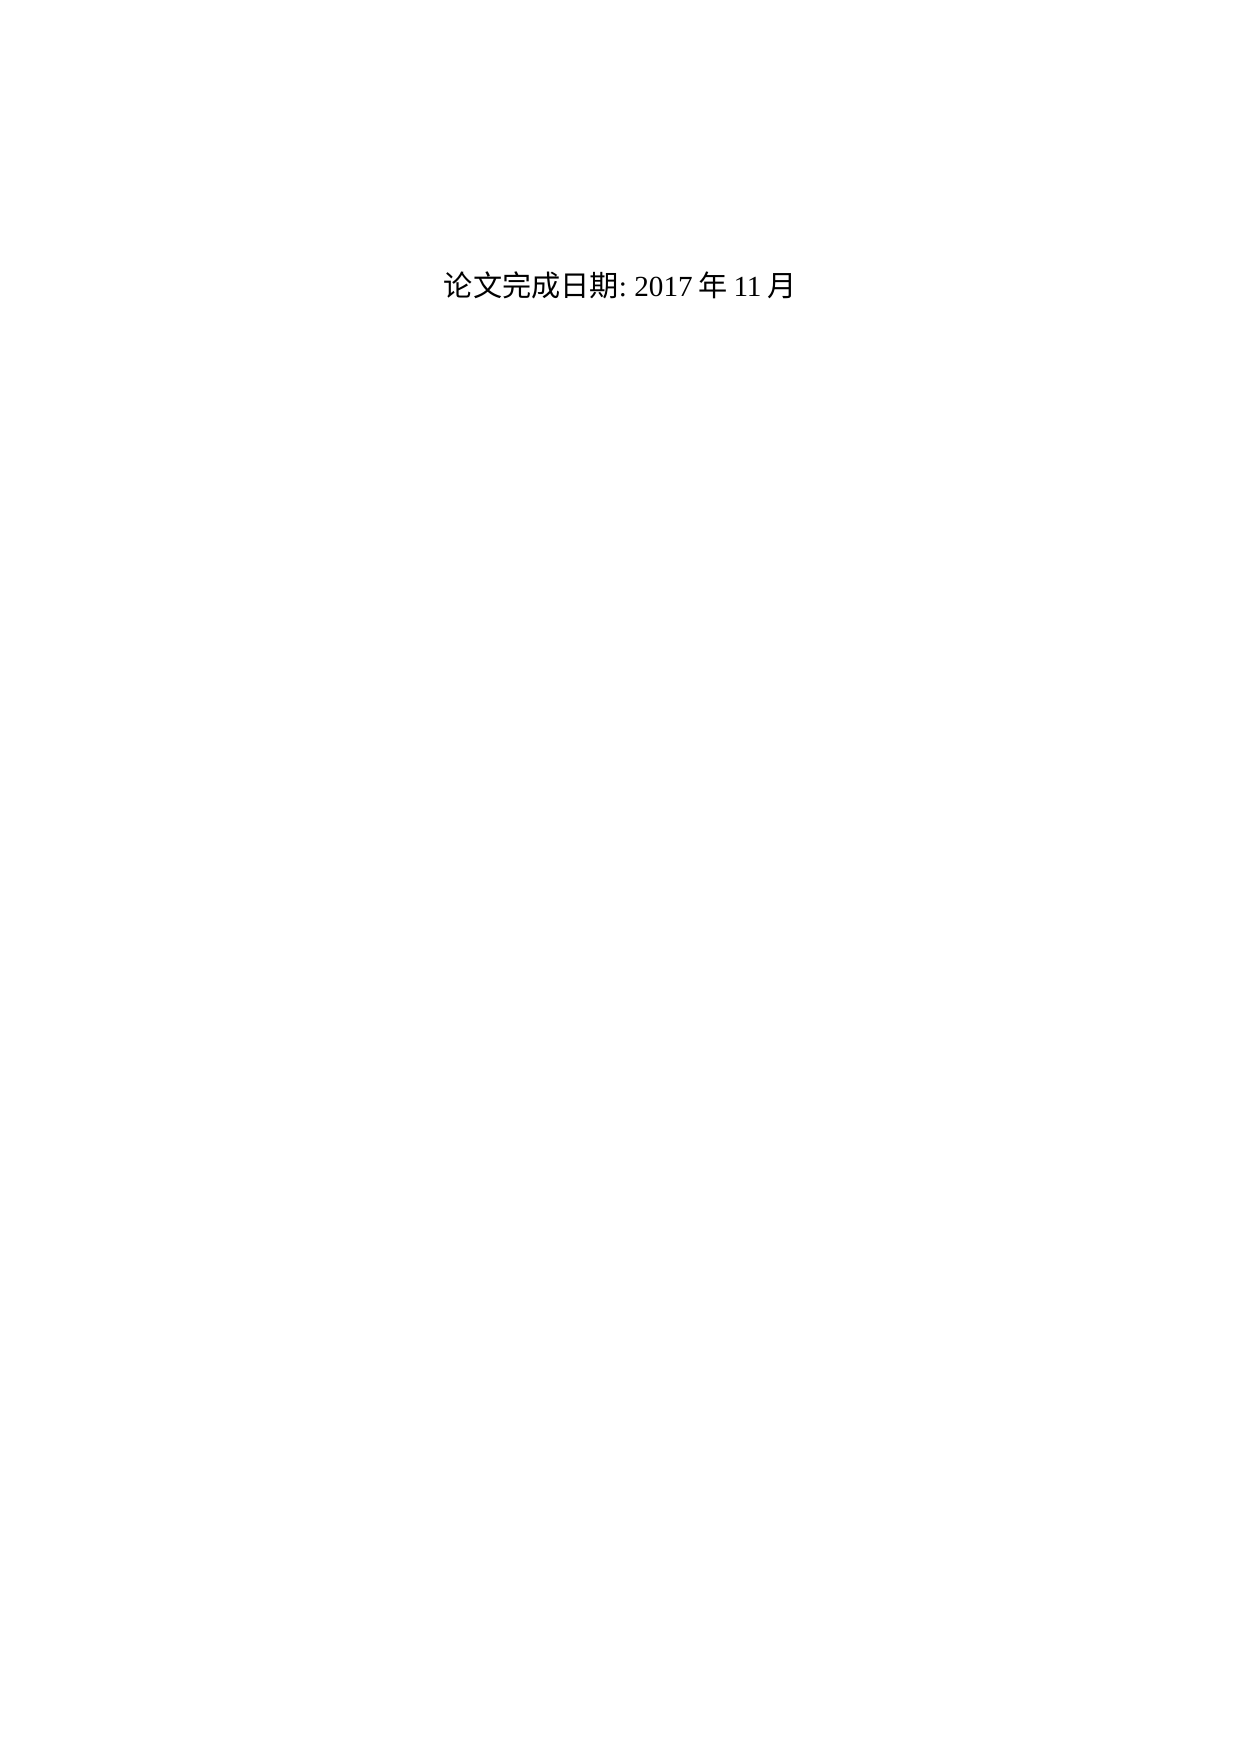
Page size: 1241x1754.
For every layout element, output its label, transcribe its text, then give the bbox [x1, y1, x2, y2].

text 论文完成日期: 2017年11月 [177, 251, 1063, 316]
